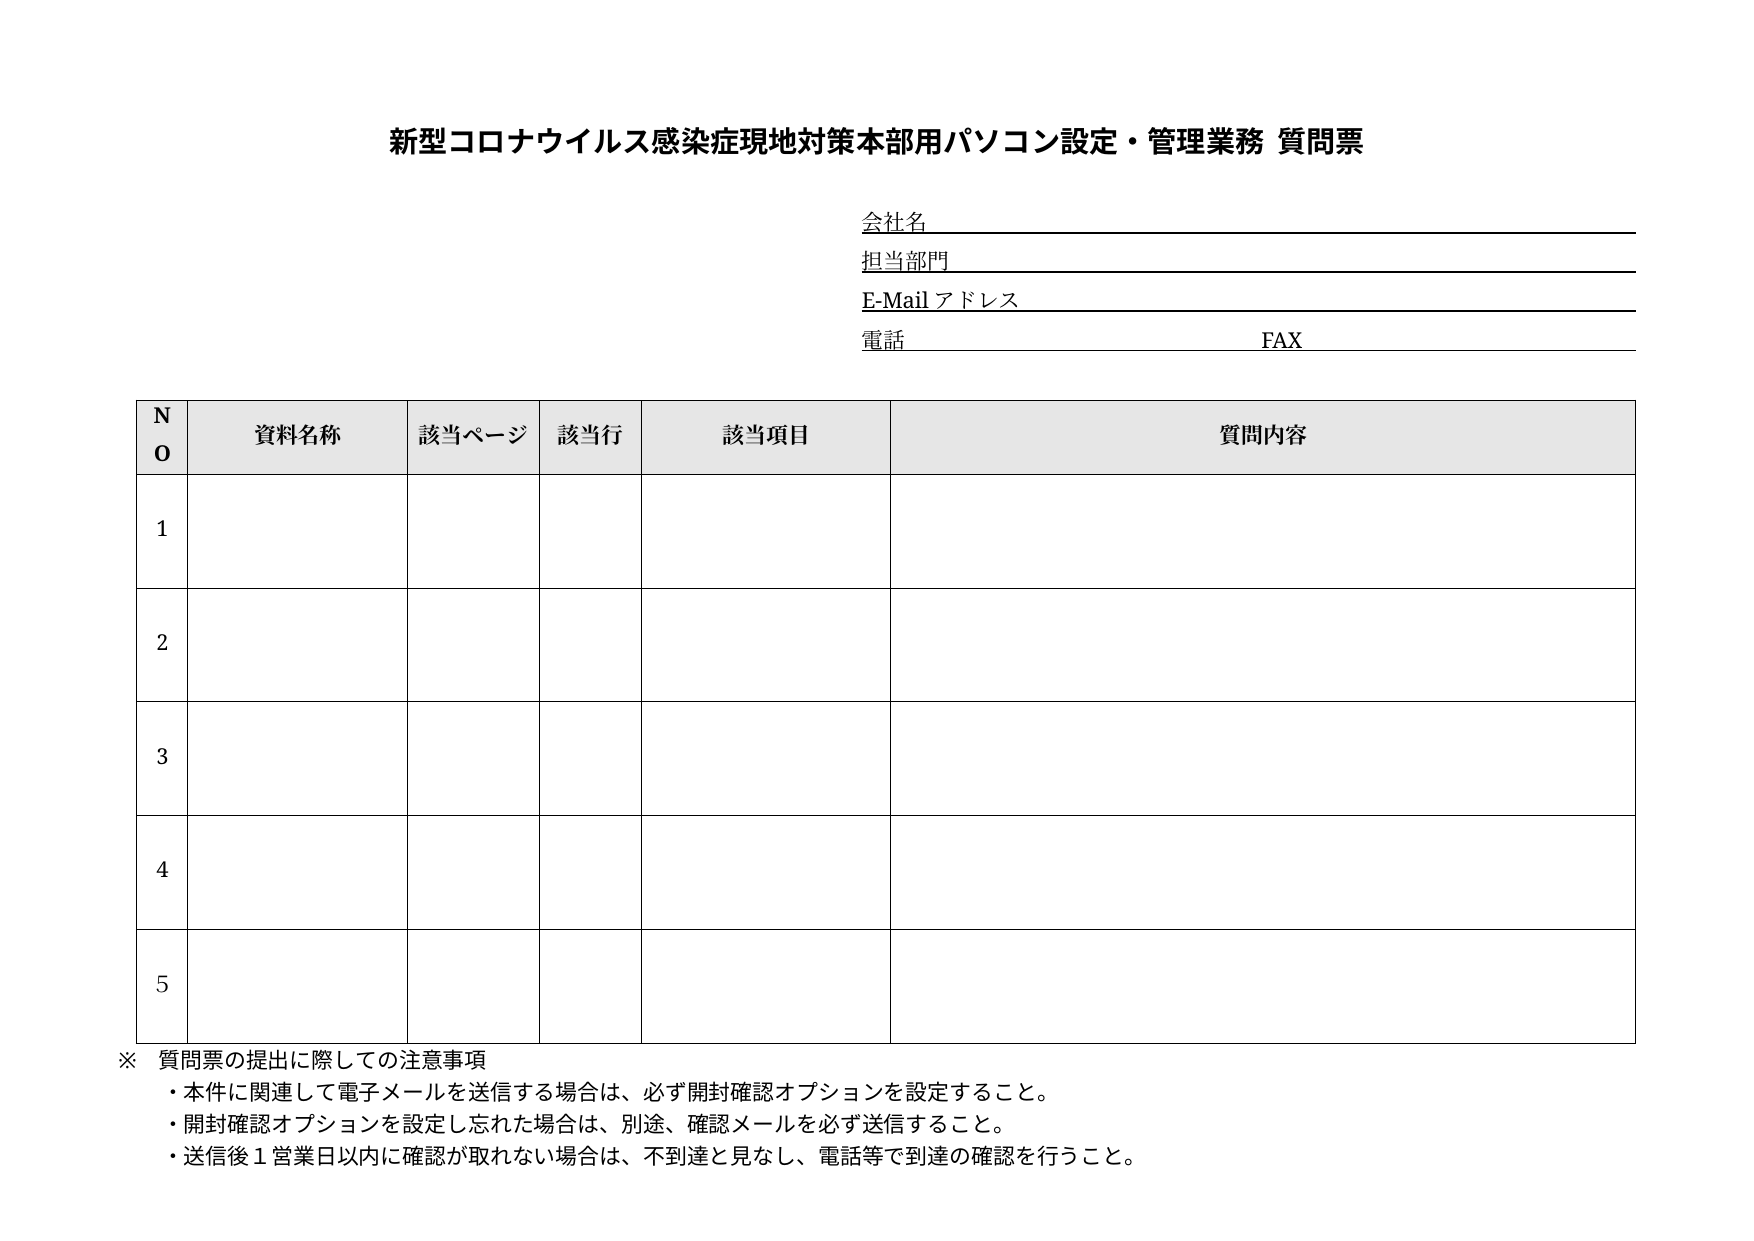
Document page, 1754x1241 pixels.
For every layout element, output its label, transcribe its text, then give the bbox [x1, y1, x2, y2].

text ・送信後１営業日以内に確認が取れない場合は、不到達と見なし、電話等で到達の確認を行うこと。 [118, 1139, 1636, 1170]
text 担当部門 [694, 244, 1636, 276]
table_cell [891, 702, 1635, 815]
text ※ 質問票の提出に際しての注意事項 [118, 1043, 1636, 1075]
table_cell [408, 930, 539, 1042]
text ・本件に関連して電子メールを送信する場合は、必ず開封確認オプションを設定すること。 [118, 1075, 1636, 1107]
table_header 該当項目 [642, 401, 890, 474]
table_cell [408, 702, 539, 815]
table_cell [408, 816, 539, 929]
table_cell 1 [137, 475, 187, 587]
table_cell ５ [137, 930, 187, 1042]
table_cell [642, 702, 890, 815]
text E-Mailアドレス [694, 283, 1636, 315]
table_cell [540, 930, 641, 1042]
table_cell [408, 475, 539, 587]
table_cell [188, 475, 407, 587]
table_cell [642, 475, 890, 587]
table_cell [891, 589, 1635, 701]
text 新型コロナウイルス感染症現地対策本部用パソコン設定・管理業務 質問票 [118, 118, 1636, 160]
table_cell [540, 702, 641, 815]
table_cell [891, 475, 1635, 587]
table_cell [642, 930, 890, 1042]
table_header NO [137, 401, 187, 474]
text ・開封確認オプションを設定し忘れた場合は、別途、確認メールを必ず送信すること。 [118, 1107, 1636, 1139]
table_header 該当行 [540, 401, 641, 474]
table_cell [188, 930, 407, 1042]
table_cell [540, 589, 641, 701]
table_cell [188, 816, 407, 929]
table_cell 4 [137, 816, 187, 929]
table_header 該当ページ [408, 401, 539, 474]
table_cell [891, 930, 1635, 1042]
text 会社名 [694, 205, 1636, 236]
table_header 資料名称 [188, 401, 407, 474]
table_cell 2 [137, 589, 187, 701]
table_cell 3 [137, 702, 187, 815]
table_header 質問内容 [891, 401, 1635, 474]
table_cell [891, 816, 1635, 929]
table_cell [642, 816, 890, 929]
table_cell [540, 475, 641, 587]
table_cell [188, 702, 407, 815]
table_cell [408, 589, 539, 701]
table_cell [540, 816, 641, 929]
table_cell [188, 589, 407, 701]
text 電話 FAX [694, 323, 1636, 354]
table_cell [642, 589, 890, 701]
